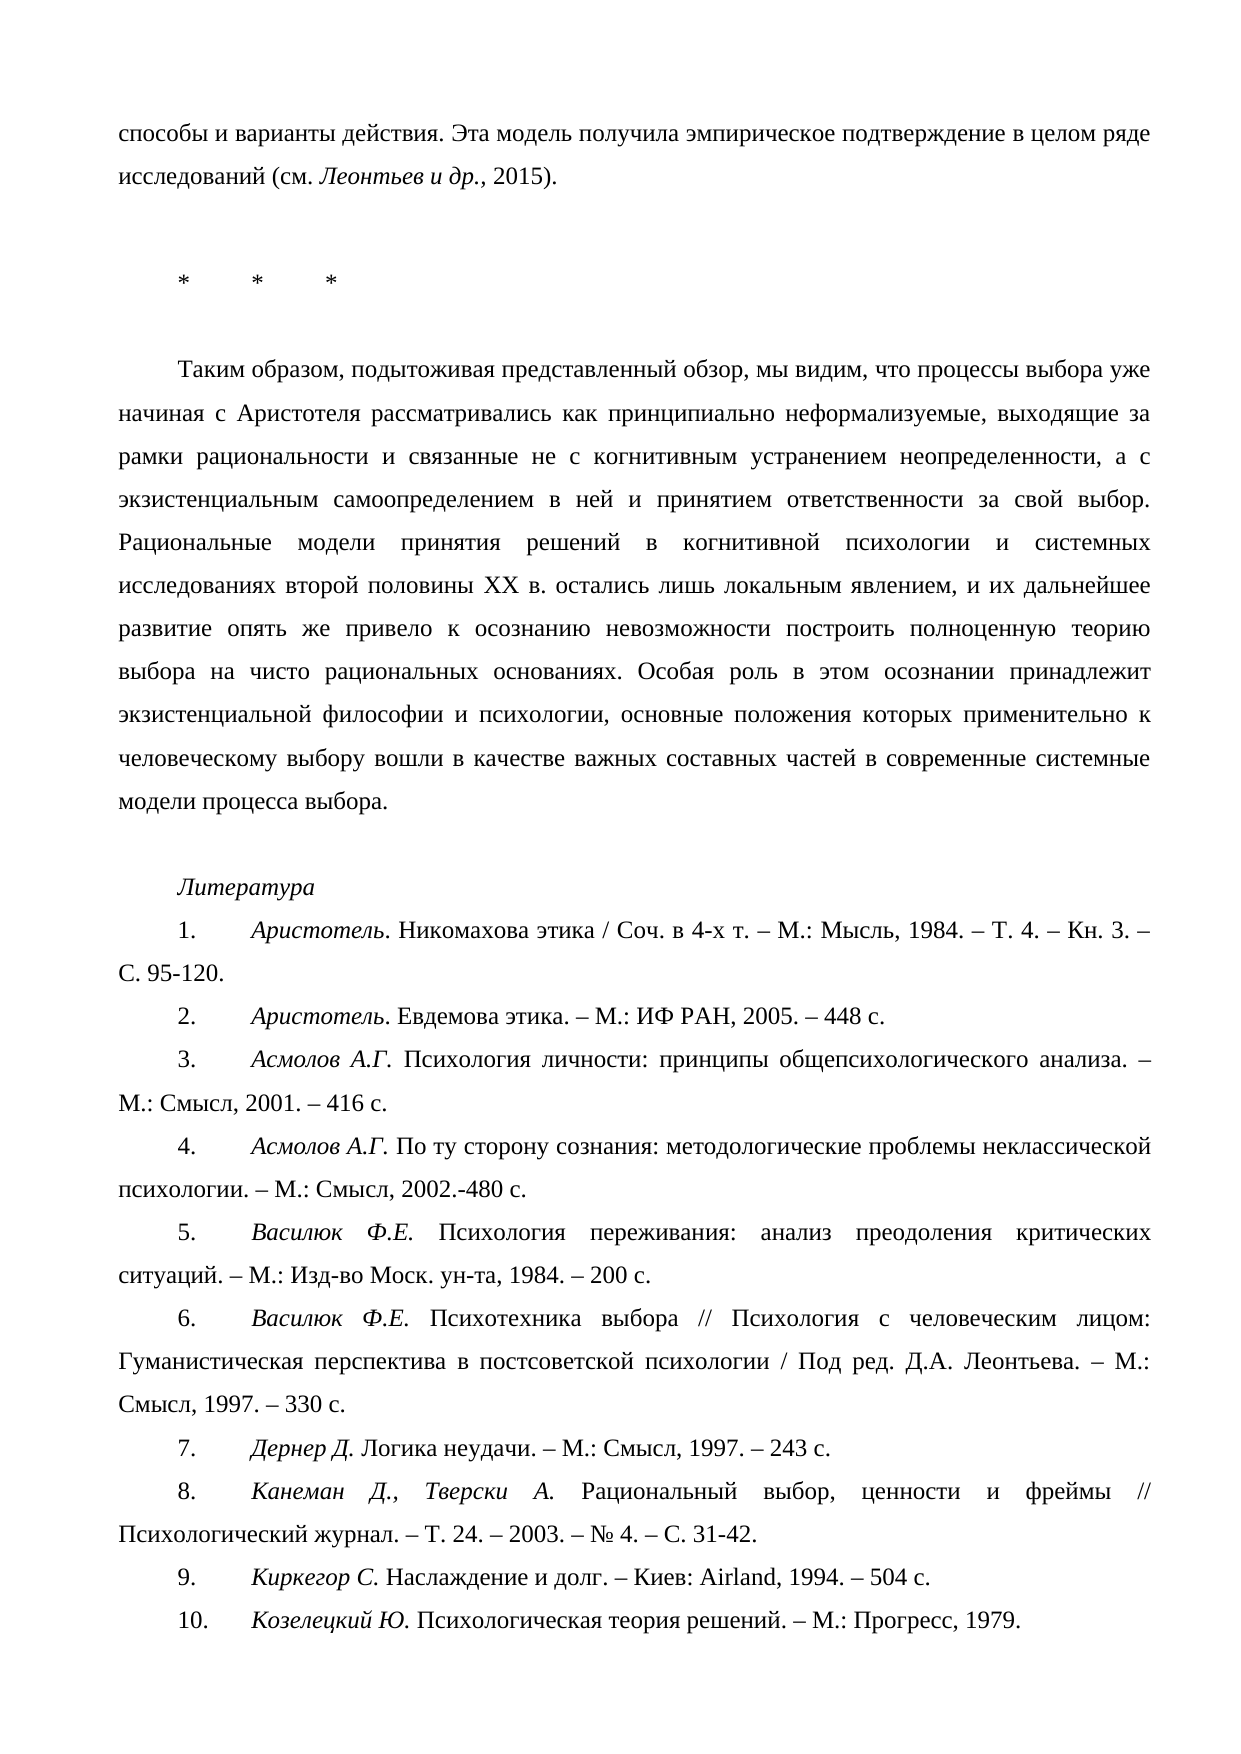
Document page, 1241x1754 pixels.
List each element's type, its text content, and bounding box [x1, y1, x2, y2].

list Василюк Ф.Е. Психология переживания: анализ преодоления критических ситуаций. – М.: Изд-во Моск. ун-та, 1984. – 200 с. [118, 1217, 1152, 1289]
text * * * [118, 268, 1152, 297]
text Литература [118, 872, 1152, 901]
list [118, 118, 1152, 190]
list Киркегор С. Наслаждение и долг. – Киев: Airland, 1994. – 504 с. [118, 1562, 1152, 1591]
list Козелецкий Ю. Психологическая теория решений. – М.: Прогресс, 1979. [118, 1605, 1152, 1634]
list Асмолов А.Г. Психология личности: принципы общепсихологического анализа. – М.: Смысл, 2001. – 416 с. [118, 1044, 1152, 1116]
list Асмолов А.Г. По ту сторону сознания: методологические проблемы неклассической психологии. – М.: Смысл, 2002.-480 с. [118, 1131, 1152, 1203]
text Таким образом, подытоживая представленный обзор, мы видим, что процессы выбора уже начиная с Аристотеля рассматривались как принципиально неформализуемые, выходящие за рамки рациональности и связанные не с когнитивным устранением неопределенности, а с экзистенциальным самоопределением в ней и принятием ответственности за свой выбор. Рациональные модели принятия решений в когнитивной психологии и системных исследованиях второй половины XX в. остались лишь локальным явлением, и их дальнейшее развитие опять же привело к осознанию невозможности построить полноценную теорию выбора на чисто рациональных основаниях. Особая роль в этом осознании принадлежит экзистенциальной философии и психологии, основные положения которых применительно к человеческому выбору вошли в качестве важных составных частей в современные системные модели процесса выбора. [118, 354, 1152, 814]
list Василюк Ф.Е. Психотехника выбора // Психология с человеческим лицом: Гуманистическая перспектива в постсоветской психологии / Под ред. Д.А. Леонтьева. – М.: Смысл, 1997. – 330 с. [118, 1303, 1152, 1418]
list Дернер Д. Логика неудачи. – М.: Смысл, 1997. – 243 с. [118, 1433, 1152, 1461]
list Аристотель. Никомахова этика / Соч. в 4-х т. – М.: Мысль, 1984. – Т. 4. – Кн. 3. – С. 95-120. [118, 915, 1152, 987]
list Аристотель. Евдемова этика. – М.: ИФ РАН, 2005. – 448 с. [118, 1001, 1152, 1030]
list Канеман Д., Тверски А. Рациональный выбор, ценности и фреймы // Психологический журнал. – Т. 24. – 2003. – № 4. – С. 31-42. [118, 1476, 1152, 1548]
